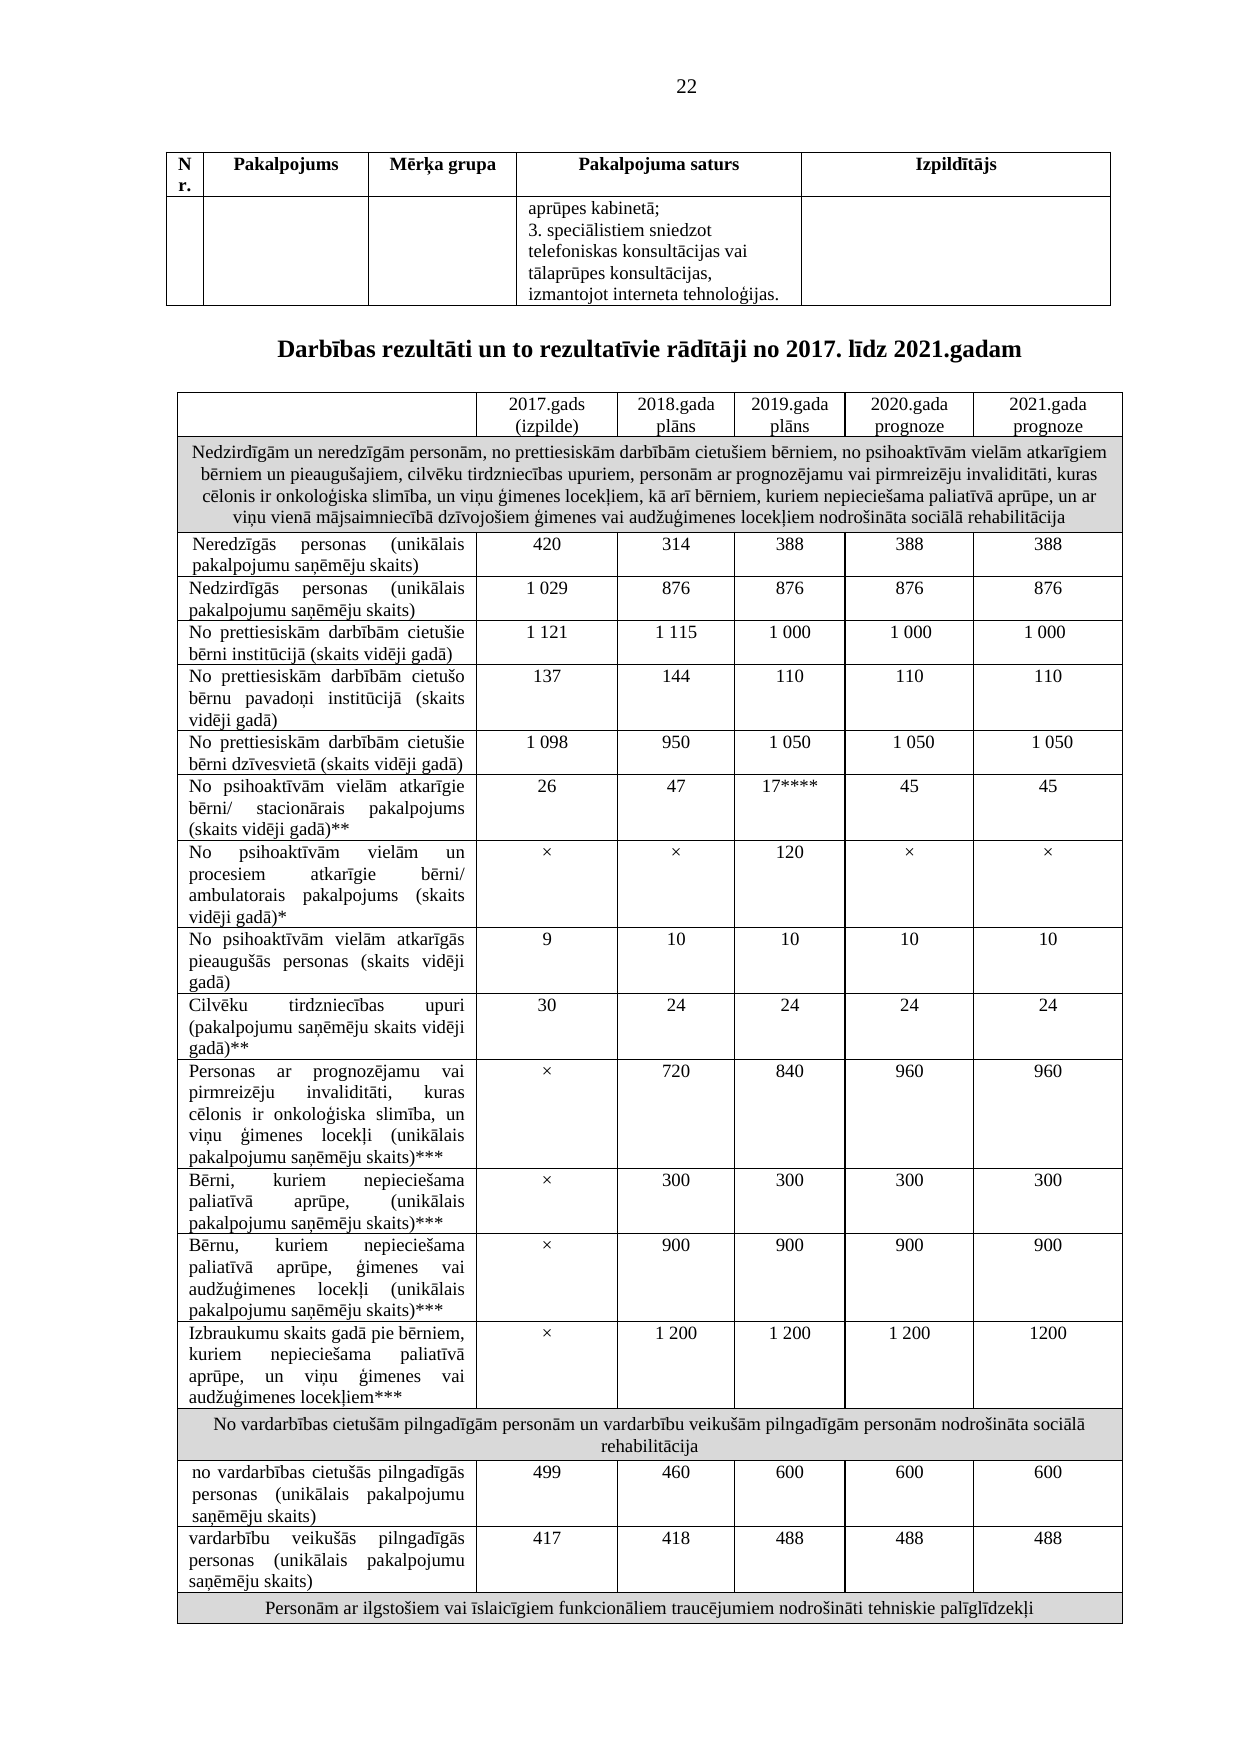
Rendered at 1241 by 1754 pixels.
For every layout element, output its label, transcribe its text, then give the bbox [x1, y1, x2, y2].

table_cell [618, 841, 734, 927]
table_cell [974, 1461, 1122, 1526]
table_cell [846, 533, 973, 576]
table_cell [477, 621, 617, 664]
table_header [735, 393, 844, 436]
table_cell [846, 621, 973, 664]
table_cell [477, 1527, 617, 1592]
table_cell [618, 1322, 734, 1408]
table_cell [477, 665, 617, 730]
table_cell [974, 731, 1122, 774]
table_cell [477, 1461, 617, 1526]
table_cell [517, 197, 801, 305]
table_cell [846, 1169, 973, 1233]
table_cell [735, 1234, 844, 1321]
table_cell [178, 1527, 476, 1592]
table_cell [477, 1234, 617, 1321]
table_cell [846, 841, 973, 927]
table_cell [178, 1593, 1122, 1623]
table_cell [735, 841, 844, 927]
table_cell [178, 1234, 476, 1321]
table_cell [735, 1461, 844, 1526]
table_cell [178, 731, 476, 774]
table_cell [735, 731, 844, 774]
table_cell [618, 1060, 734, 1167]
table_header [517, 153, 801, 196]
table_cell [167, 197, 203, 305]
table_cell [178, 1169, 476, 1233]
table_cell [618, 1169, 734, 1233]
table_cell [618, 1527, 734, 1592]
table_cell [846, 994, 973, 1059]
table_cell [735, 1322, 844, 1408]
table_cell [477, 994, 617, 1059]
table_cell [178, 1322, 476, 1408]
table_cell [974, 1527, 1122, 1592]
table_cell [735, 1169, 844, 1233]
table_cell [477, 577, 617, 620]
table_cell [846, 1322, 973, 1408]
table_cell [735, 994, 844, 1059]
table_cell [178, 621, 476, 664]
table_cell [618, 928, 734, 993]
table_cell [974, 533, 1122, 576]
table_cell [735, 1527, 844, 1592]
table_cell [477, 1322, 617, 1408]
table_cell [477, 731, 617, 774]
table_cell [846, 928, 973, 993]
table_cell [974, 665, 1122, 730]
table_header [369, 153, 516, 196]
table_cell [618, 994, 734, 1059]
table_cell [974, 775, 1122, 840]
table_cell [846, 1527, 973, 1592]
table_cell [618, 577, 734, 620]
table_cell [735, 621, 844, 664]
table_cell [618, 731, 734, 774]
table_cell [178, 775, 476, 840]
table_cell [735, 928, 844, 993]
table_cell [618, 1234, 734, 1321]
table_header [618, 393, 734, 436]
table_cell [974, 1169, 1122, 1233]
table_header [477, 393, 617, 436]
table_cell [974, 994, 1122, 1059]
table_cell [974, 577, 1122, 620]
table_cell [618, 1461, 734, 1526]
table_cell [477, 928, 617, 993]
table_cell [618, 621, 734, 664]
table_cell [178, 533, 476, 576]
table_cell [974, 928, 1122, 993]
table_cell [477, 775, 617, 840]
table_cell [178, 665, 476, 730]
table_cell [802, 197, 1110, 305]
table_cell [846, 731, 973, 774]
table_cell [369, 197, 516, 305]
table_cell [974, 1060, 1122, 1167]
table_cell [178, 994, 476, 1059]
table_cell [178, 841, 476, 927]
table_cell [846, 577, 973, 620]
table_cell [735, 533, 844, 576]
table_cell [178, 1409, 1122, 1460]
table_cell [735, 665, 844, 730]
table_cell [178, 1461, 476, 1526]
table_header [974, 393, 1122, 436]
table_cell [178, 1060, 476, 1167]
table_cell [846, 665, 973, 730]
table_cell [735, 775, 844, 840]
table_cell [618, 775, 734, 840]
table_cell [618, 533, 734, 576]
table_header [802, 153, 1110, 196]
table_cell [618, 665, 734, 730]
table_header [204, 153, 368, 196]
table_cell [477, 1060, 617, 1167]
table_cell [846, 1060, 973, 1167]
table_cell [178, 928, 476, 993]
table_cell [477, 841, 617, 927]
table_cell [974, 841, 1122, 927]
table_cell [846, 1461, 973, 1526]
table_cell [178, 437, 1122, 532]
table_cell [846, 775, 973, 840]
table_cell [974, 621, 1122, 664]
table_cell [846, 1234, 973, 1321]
text Darbības rezultāti un to rezultatīvie rādītāji no 2017. līdz 2021.gadam [177, 334, 1122, 363]
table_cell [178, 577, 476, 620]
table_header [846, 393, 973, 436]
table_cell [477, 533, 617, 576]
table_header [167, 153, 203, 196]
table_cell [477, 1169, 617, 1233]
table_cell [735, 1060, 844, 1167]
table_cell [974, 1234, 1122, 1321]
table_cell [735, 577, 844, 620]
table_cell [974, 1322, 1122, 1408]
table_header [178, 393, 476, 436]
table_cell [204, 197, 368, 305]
